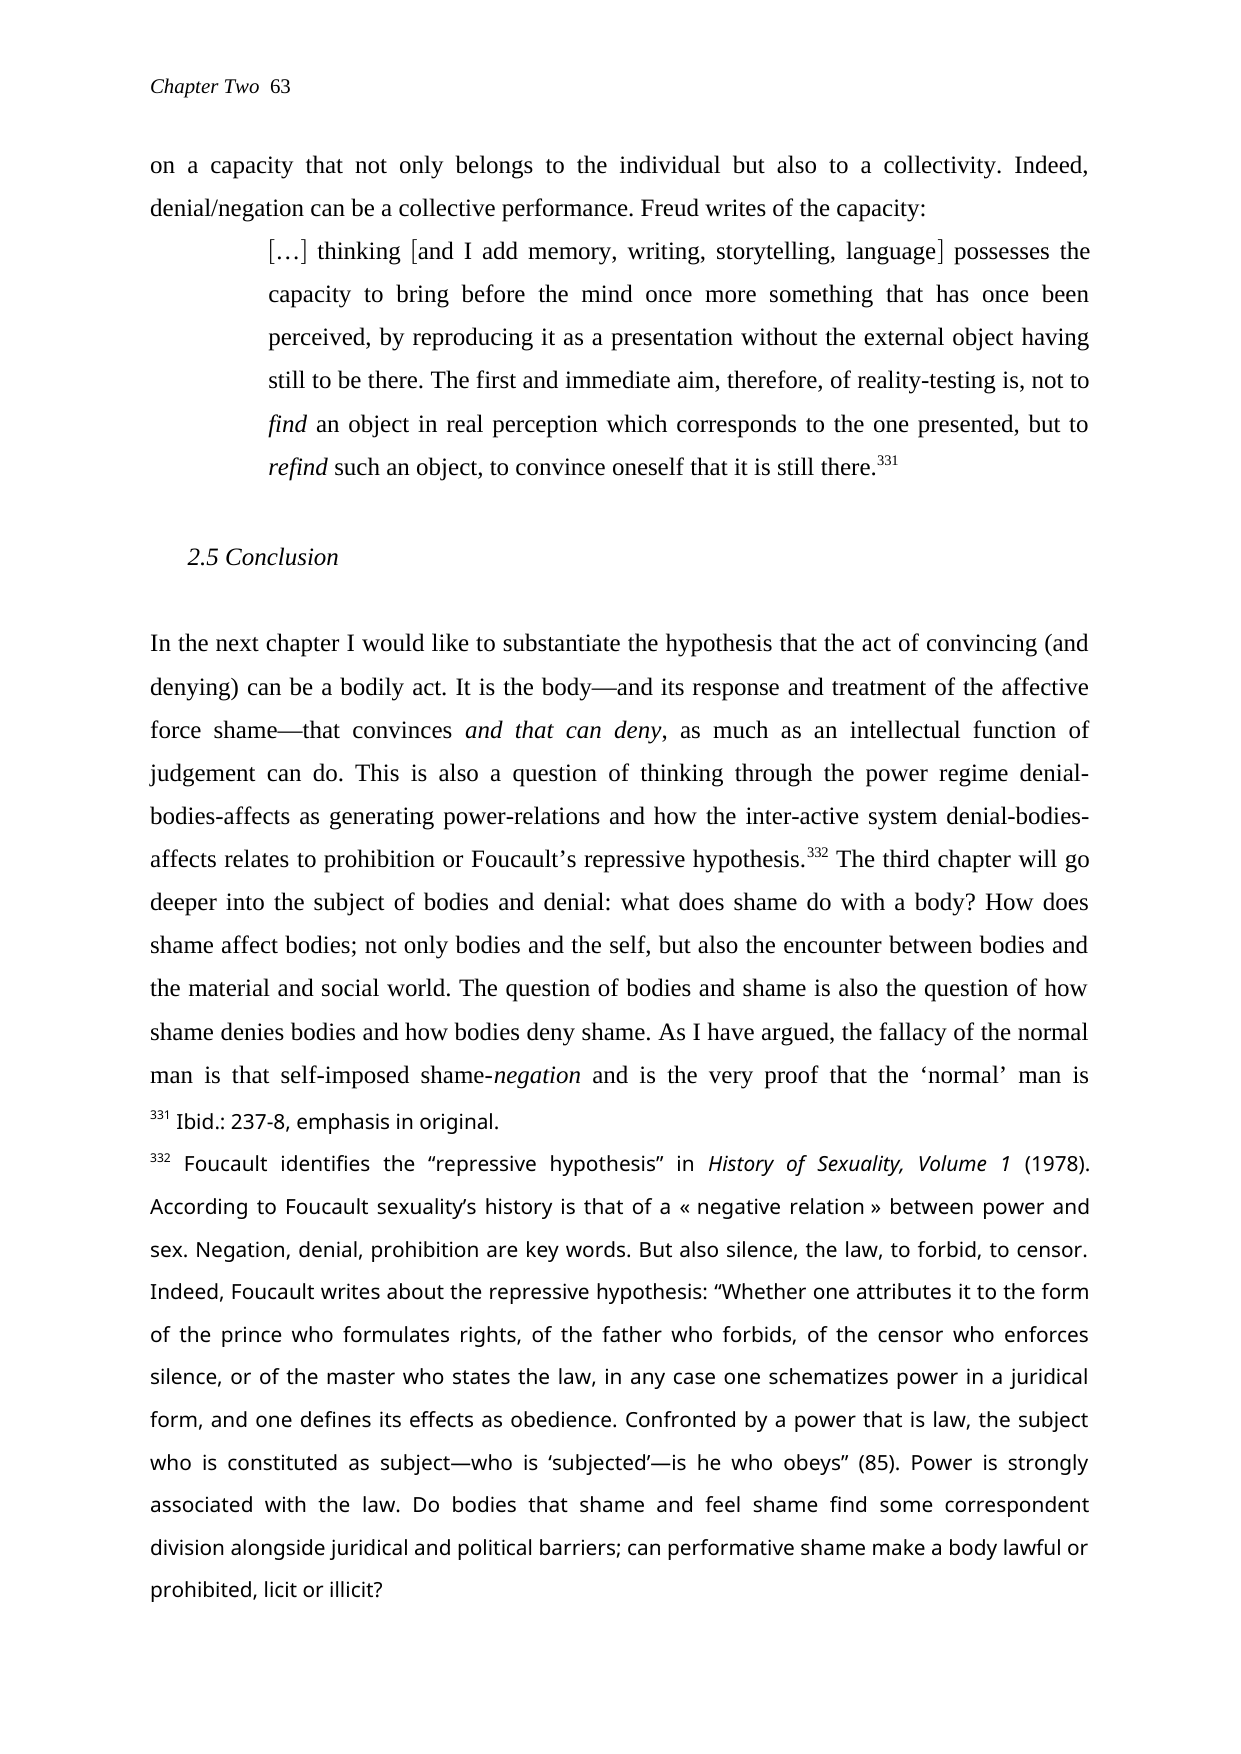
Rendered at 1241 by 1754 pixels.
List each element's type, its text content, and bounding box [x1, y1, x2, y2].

text … thinking and I add memory, writing, storytelling, language possesses the capacity to bring before the mind once more something that has once been perceived, by reproducing it as a presentation without the external object having still to be there. The first and immediate aim, therefore, of reality-testing is, not to find an object in real perception which corresponds to the one presented, but to refind such an object, to convince oneself that it is still there. [268, 236, 1090, 481]
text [150, 150, 1090, 222]
text In the next chapter I would like to substantiate the hypothesis that the act of convincing (and denying) can be a bodily act. It is the body—and its response and treatment of the affective force shame—that convinces and that can deny, as much as an intellectual function of judgement can do. This is also a question of thinking through the power regime denial-bodies-affects as generating power-relations and how the inter-active system denial-bodies-affects relates to prohibition or Foucault’s repressive hypothesis. The third chapter will go deeper into the subject of bodies and denial: what does shame do with a body? How does shame affect bodies; not only bodies and the self, but also the encounter between bodies and the material and social world. The question of bodies and shame is also the question of how shame denies bodies and how bodies deny shame. As I have argued, the fallacy of the normal man is that self-imposed shame-negation and is the very proof that the ‘normal’ man is deeply distressed by shame. Therefore, shame denying bodies (shaming) might be indistinguishable from bodies denying shame (negation). Indeed, to negate and to shame are the subject of bodies; they both originate in biological systems (the drives and affects) and deeply upset bodies. [150, 628, 1090, 1088]
subtitle Conclusion [187, 542, 1090, 571]
